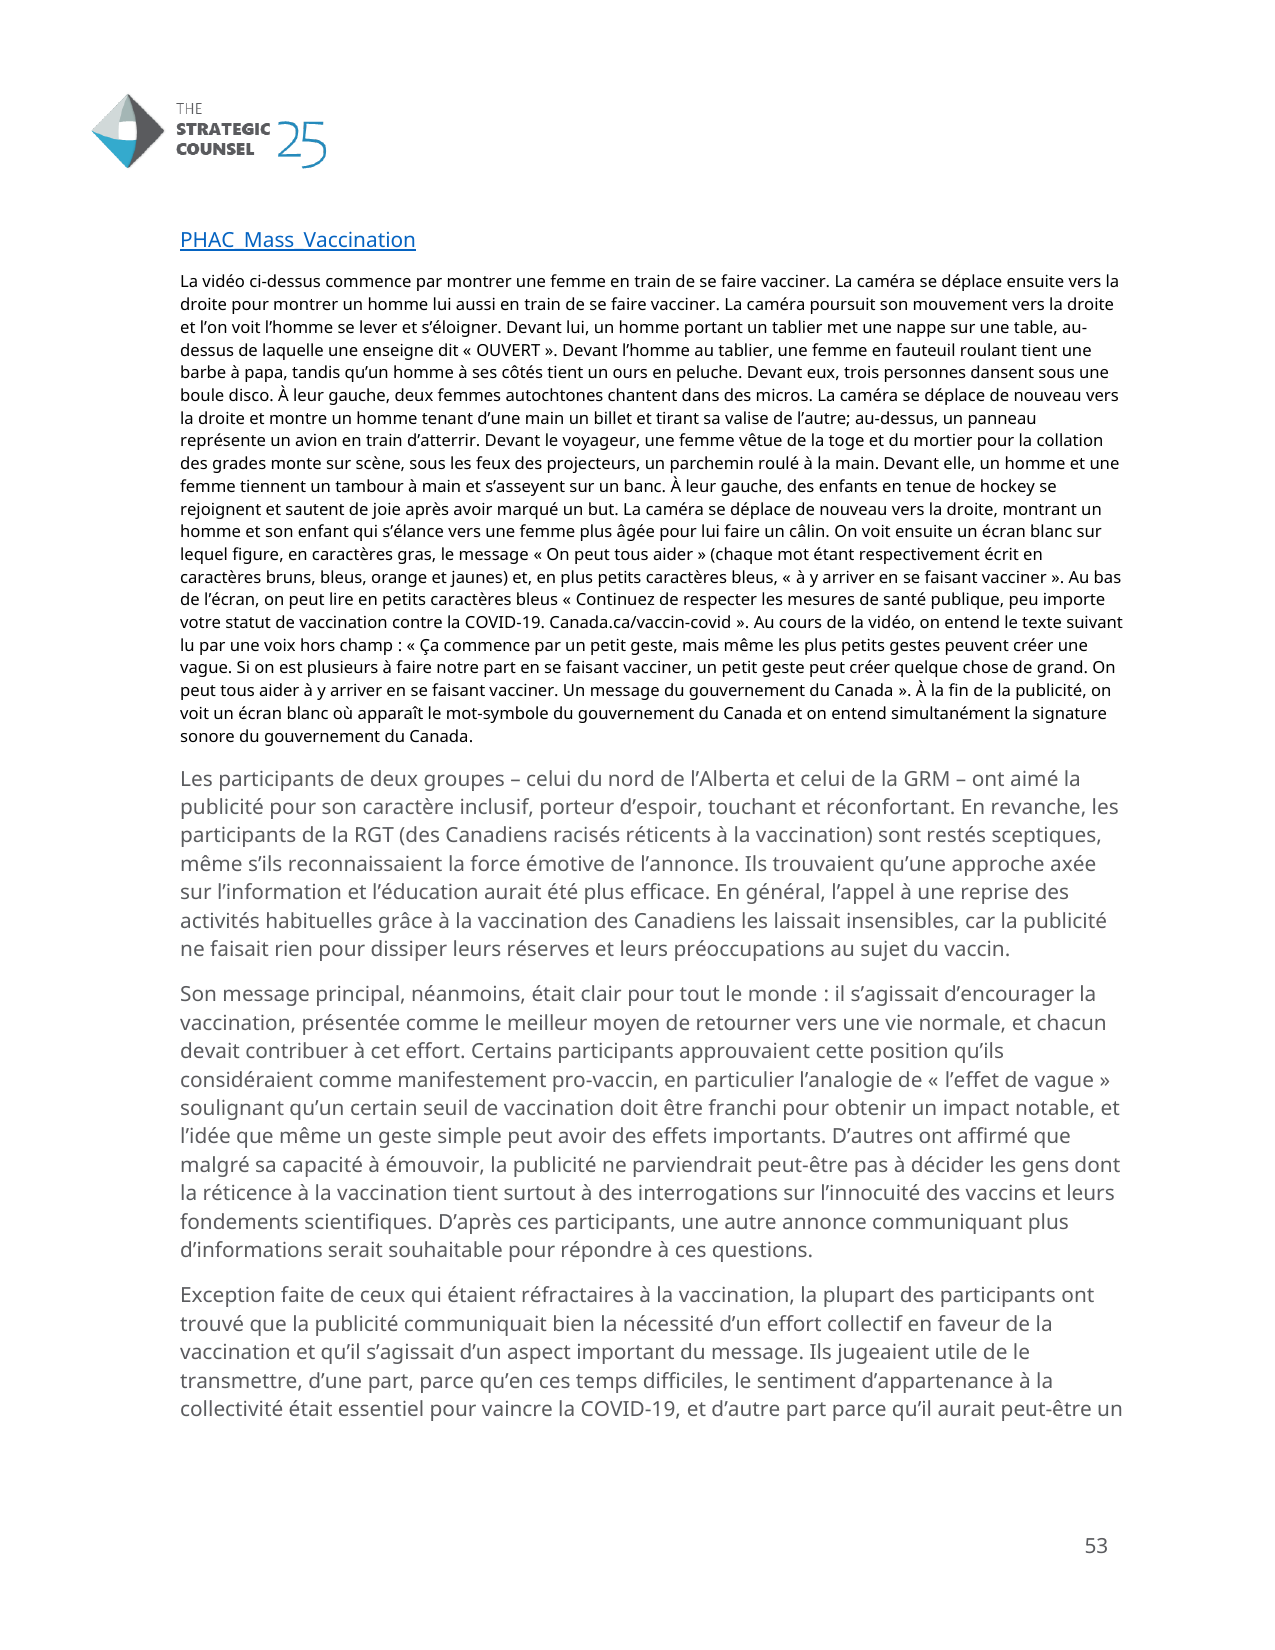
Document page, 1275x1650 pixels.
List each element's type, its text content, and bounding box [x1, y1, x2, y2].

text La vidéo ci-dessus commence par montrer une femme en train de se faire vacciner. La caméra se déplace ensuite vers la droite pour montrer un homme lui aussi en train de se faire vacciner. La caméra poursuit son mouvement vers la droite et l’on voit l’homme se lever et s’éloigner. Devant lui, un homme portant un tablier met une nappe sur une table, au-dessus de laquelle une enseigne dit « OUVERT ». Devant l’homme au tablier, une femme en fauteuil roulant tient une barbe à papa, tandis qu’un homme à ses côtés tient un ours en peluche. Devant eux, trois personnes dansent sous une boule disco. À leur gauche, deux femmes autochtones chantent dans des micros. La caméra se déplace de nouveau vers la droite et montre un homme tenant d’une main un billet et tirant sa valise de l’autre; au-dessus, un panneau représente un avion en train d’atterrir. Devant le voyageur, une femme vêtue de la toge et du mortier pour la collation des grades monte sur scène, sous les feux des projecteurs, un parchemin roulé à la main. Devant elle, un homme et une femme tiennent un tambour à main et s’asseyent sur un banc. À leur gauche, des enfants en tenue de hockey se rejoignent et sautent de joie après avoir marqué un but. La caméra se déplace de nouveau vers la droite, montrant un homme et son enfant qui s’élance vers une femme plus âgée pour lui faire un câlin. On voit ensuite un écran blanc sur lequel figure, en caractères gras, le message « On peut tous aider » (chaque mot étant respectivement écrit en caractères bruns, bleus, orange et jaunes) et, en plus petits caractères bleus, « à y arriver en se faisant vacciner ». Au bas de l’écran, on peut lire en petits caractères bleus « Continuez de respecter les mesures de santé publique, peu importe votre statut de vaccination contre la COVID-19. Canada.ca/vaccin-covid ». Au cours de la vidéo, on entend le texte suivant lu par une voix hors champ : « Ça commence par un petit geste, mais même les plus petits gestes peuvent créer une vague. Si on est plusieurs à faire notre part en se faisant vacciner, un petit geste peut créer quelque chose de grand. On peut tous aider à y arriver en se faisant vacciner. Un message du gouvernement du Canada ». À la fin de la publicité, on voit un écran blanc où apparaît le mot-symbole du gouvernement du Canada et on entend simultanément la signature sonore du gouvernement du Canada. [180, 270, 1125, 747]
text PHAC_Mass_Vaccination [180, 225, 1125, 253]
text Son message principal, néanmoins, était clair pour tout le monde : il s’agissait d’encourager la vaccination, présentée comme le meilleur moyen de retourner vers une vie normale, et chacun devait contribuer à cet effort. Certains participants approuvaient cette position qu’ils considéraient comme manifestement pro-vaccin, en particulier l’analogie de « l’effet de vague » soulignant qu’un certain seuil de vaccination doit être franchi pour obtenir un impact notable, et l’idée que même un geste simple peut avoir des effets importants. D’autres ont affirmé que malgré sa capacité à émouvoir, la publicité ne parviendrait peut-être pas à décider les gens dont la réticence à la vaccination tient surtout à des interrogations sur l’innocuité des vaccins et leurs fondements scientifiques. D’après ces participants, une autre annonce communiquant plus d’informations serait souhaitable pour répondre à ces questions. [180, 979, 1125, 1264]
text Les participants de deux groupes – celui du nord de l’Alberta et celui de la GRM – ont aimé la publicité pour son caractère inclusif, porteur d’espoir, touchant et réconfortant. En revanche, les participants de la RGT (des Canadiens racisés réticents à la vaccination) sont restés sceptiques, même s’ils reconnaissaient la force émotive de l’annonce. Ils trouvaient qu’une approche axée sur l’information et l’éducation aurait été plus efficace. En général, l’appel à une reprise des activités habituelles grâce à la vaccination des Canadiens les laissait insensibles, car la publicité ne faisait rien pour dissiper leurs réserves et leurs préoccupations au sujet du vaccin. [180, 764, 1125, 963]
picture [91, 72, 445, 215]
